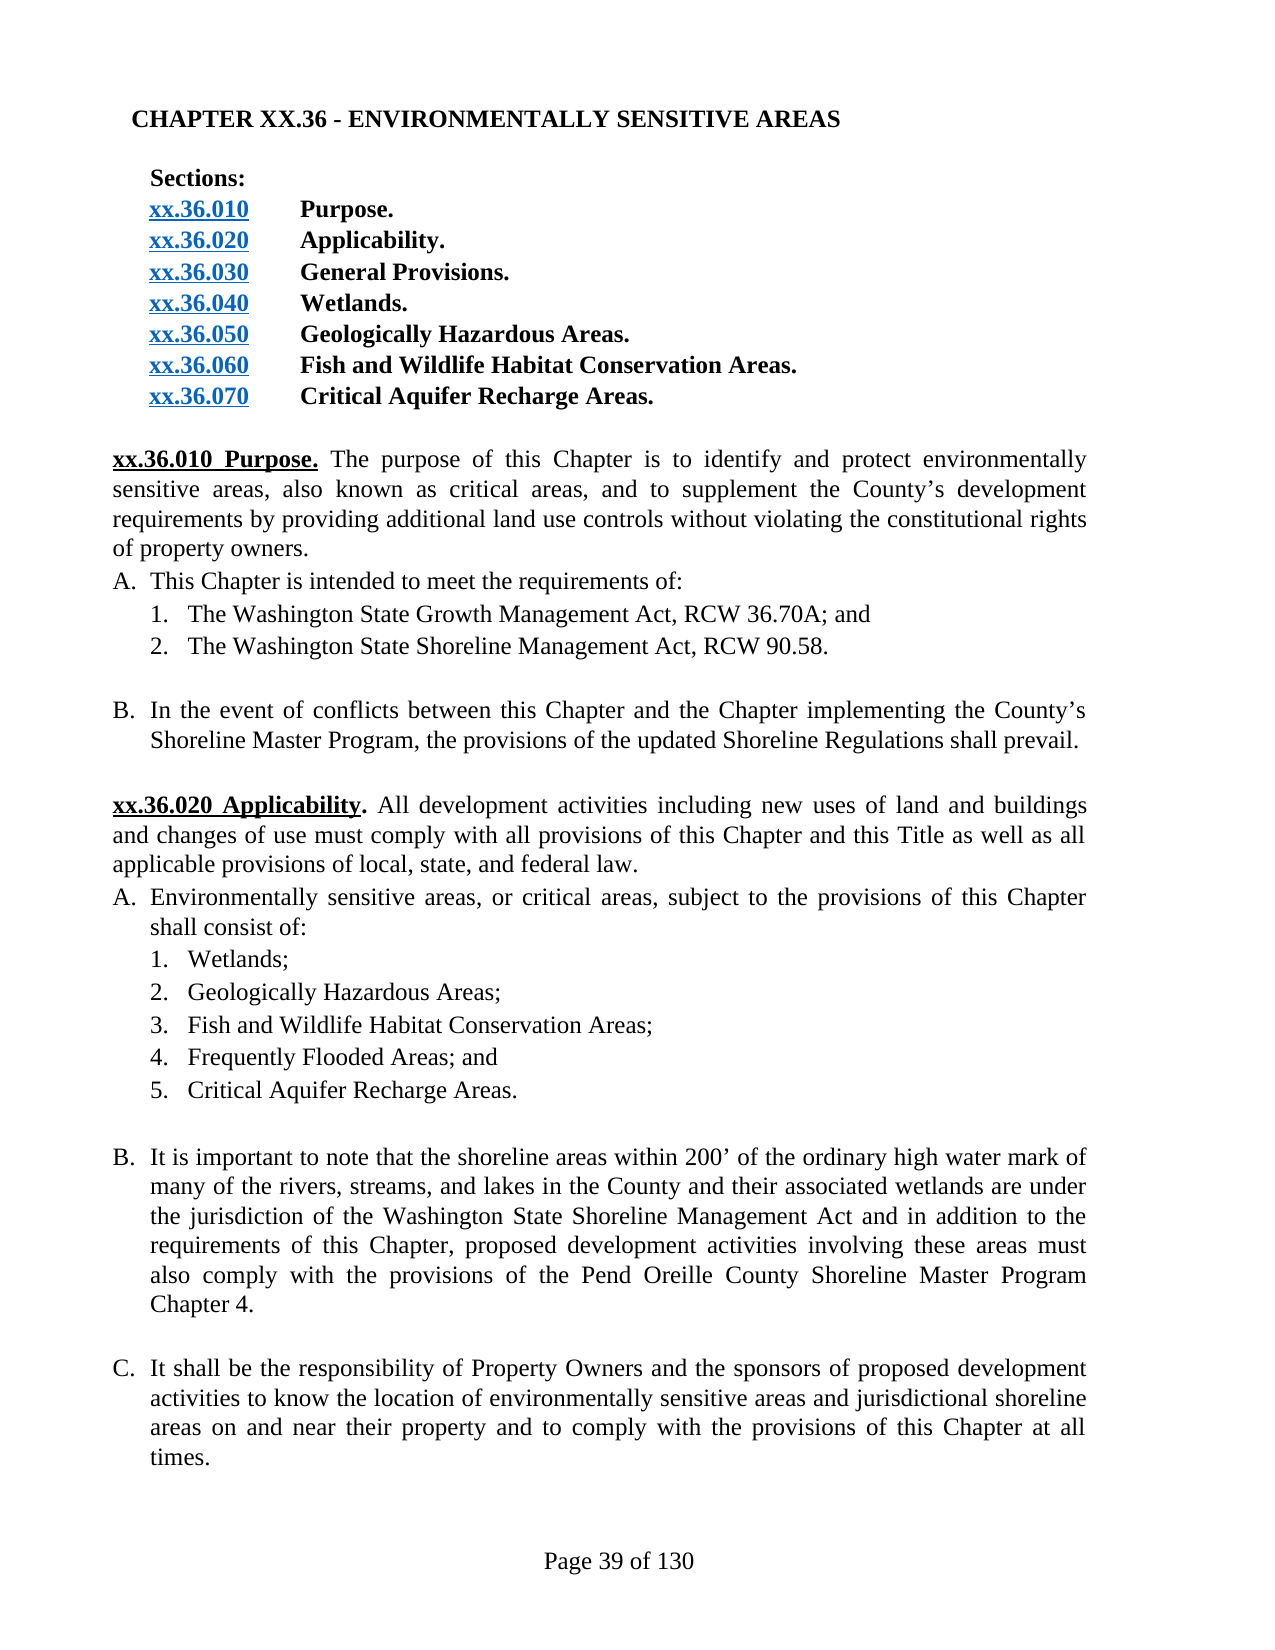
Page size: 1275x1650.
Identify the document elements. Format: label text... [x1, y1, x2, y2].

list Fish and Wildlife Habitat Conservation Areas; [150, 1010, 1087, 1038]
list It is important to note that the shoreline areas within 200’ of the ordinary high water mark of many of the rivers, streams, and lakes in the County and their associated wetlands are under the jurisdiction of the Washington State Shoreline Management Act and in addition to the requirements of this Chapter, proposed development activities involving these areas must also comply with the provisions of the Pend Oreille County Shoreline Master Program Chapter 4. [112, 1142, 1087, 1318]
list Environmentally sensitive areas, or critical areas, subject to the provisions of this Chapter shall consist of: [112, 882, 1087, 940]
text xx.36.020 Applicability. [149, 226, 1100, 254]
text xx.36.060 Fish and Wildlife Habitat Conservation Areas. [149, 350, 1100, 378]
list The Washington State Shoreline Management Act, RCW 90.58. [150, 631, 1087, 660]
list Geologically Hazardous Areas; [150, 977, 1087, 1006]
list It shall be the responsibility of Property Owners and the sponsors of proposed development activities to know the location of environmentally sensitive areas and jurisdictional shoreline areas on and near their property and to comply with the provisions of this Chapter at all times. [112, 1353, 1087, 1471]
text xx.36.050 Geologically Hazardous Areas. [149, 319, 1100, 347]
list Wetlands; [150, 944, 1087, 973]
text xx.36.020 Applicability. All development activities including new uses of land and buildings and changes of use must comply with all provisions of this Chapter and this Title as well as all applicable provisions of local, state, and federal law. [112, 790, 1088, 878]
list This Chapter is intended to meet the requirements of: [112, 566, 1087, 595]
text CHAPTER XX.36 - ENVIRONMENTALLY SENSITIVE AREAS [131, 104, 1087, 132]
text xx.36.010 Purpose. The purpose of this Chapter is to identify and protect environmentally sensitive areas, also known as critical areas, and to supplement the County’s development requirements by providing additional land use controls without violating the constitutional rights of property owners. [112, 444, 1088, 562]
text xx.36.070 Critical Aquifer Recharge Areas. [149, 381, 1100, 409]
text Sections: [150, 163, 1087, 192]
list In the event of conflicts between this Chapter and the Chapter implementing the County’s Shoreline Master Program, the provisions of the updated Shoreline Regulations shall prevail. [112, 695, 1087, 754]
text xx.36.030 General Provisions. [149, 257, 1100, 285]
list Critical Aquifer Recharge Areas. [150, 1075, 1087, 1104]
list The Washington State Growth Management Act, RCW 36.70A; and [150, 599, 1087, 627]
text xx.36.040 Wetlands. [149, 288, 1100, 316]
list Frequently Flooded Areas; and [150, 1042, 1087, 1071]
text xx.36.010 Purpose. [149, 194, 1100, 223]
